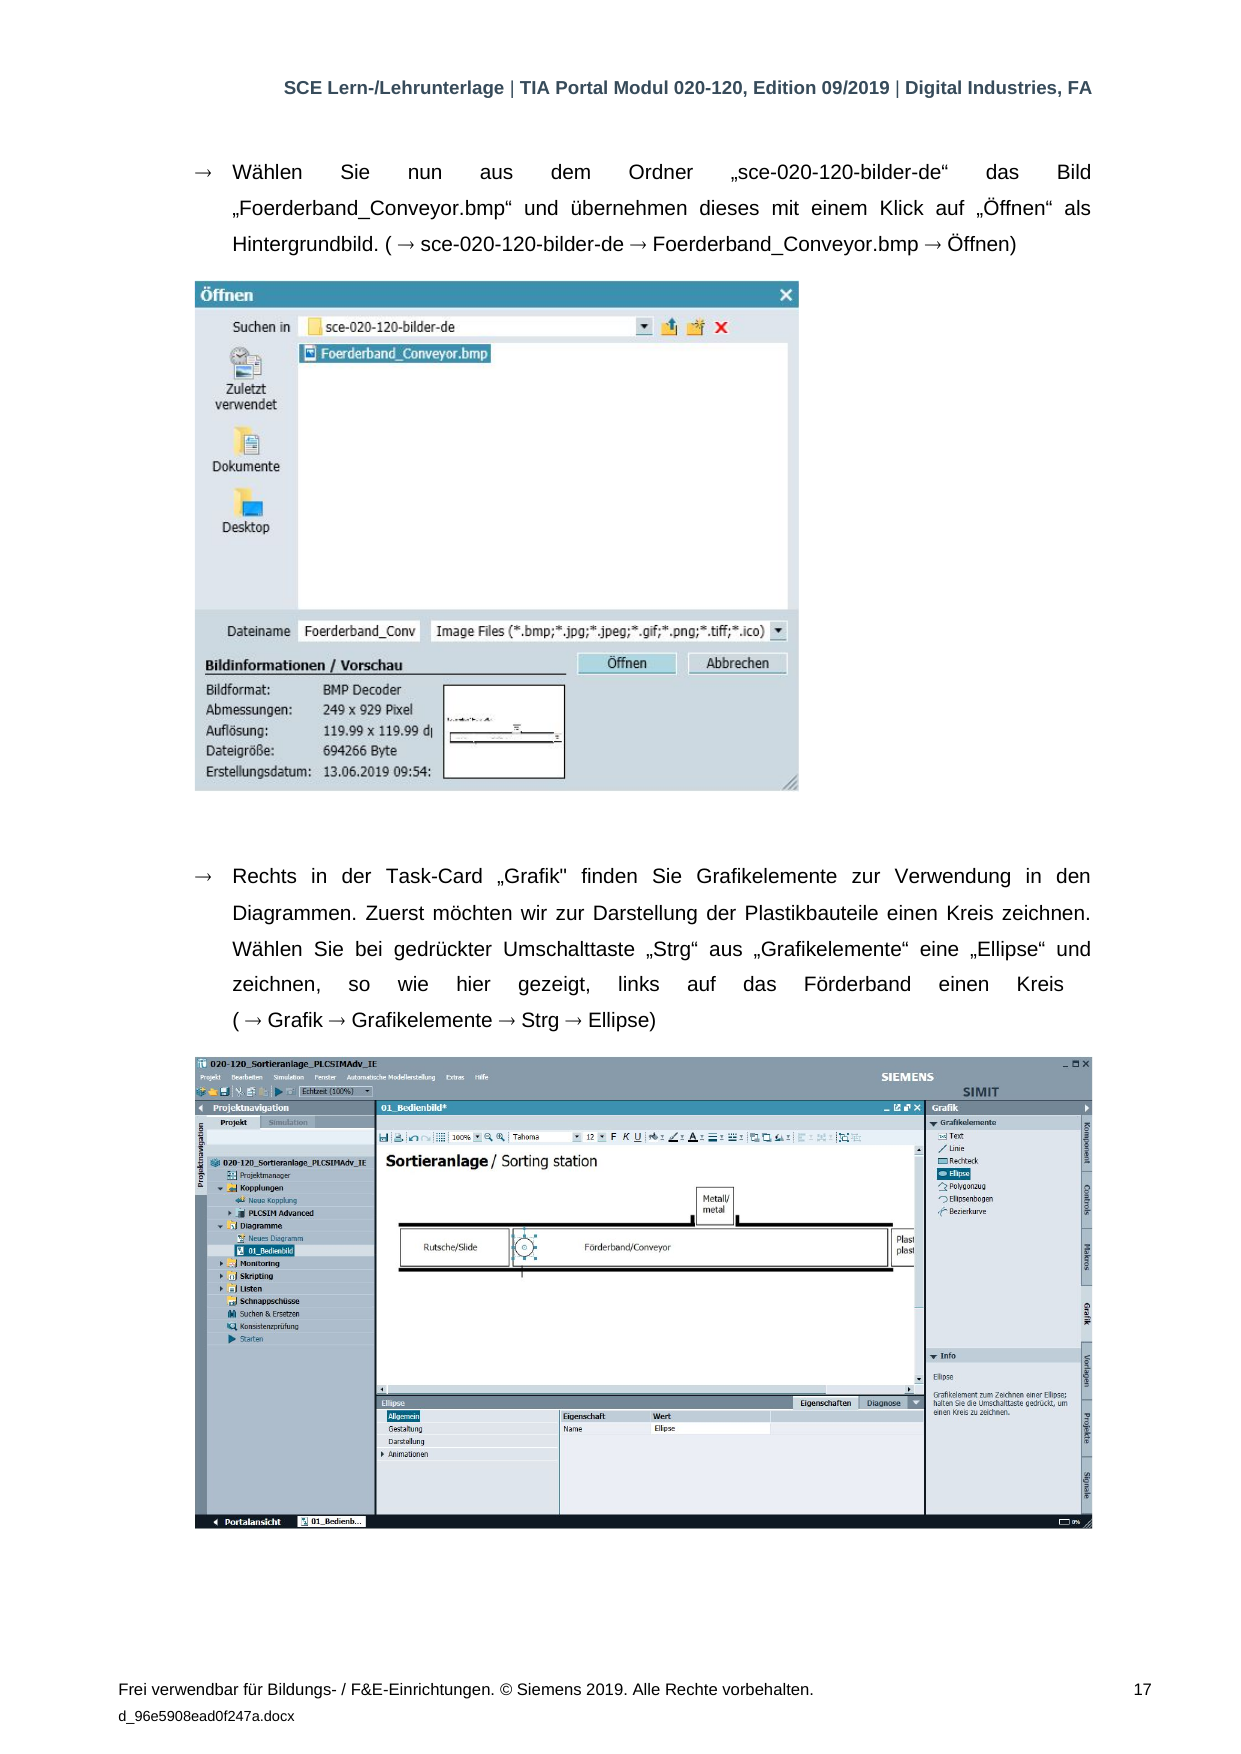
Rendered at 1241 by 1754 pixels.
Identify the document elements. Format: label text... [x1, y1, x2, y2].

text Rechts in der Task-Card „Grafik" finden Sie Grafikelemente zur Verwendung in den Diagrammen. Zuerst möchten wir zur Darstellung der Plastikbauteile einen Kreis zeichnen. Wählen Sie bei gedrückter Umschalttaste „Strg“ aus „Grafikelemente“ eine „Ellipse“ und zeichnen, so wie hier gezeigt, links auf das Förderband einen Kreis ( Grafik Grafikelemente Strg Ellipse) [195, 864, 1092, 1032]
text Wählen Sie nun aus dem Ordner „sce-020-120-bilder-de“ das Bild „Foerderband_Conveyor.bmp“ und übernehmen dieses mit einem Klick auf „Öffnen“ als Hintergrundbild. ( sce-020-120-bilder-de Foerderband_Conveyor.bmp Öffnen) [195, 160, 1092, 256]
picture [194, 1056, 1093, 1529]
picture [194, 280, 800, 792]
